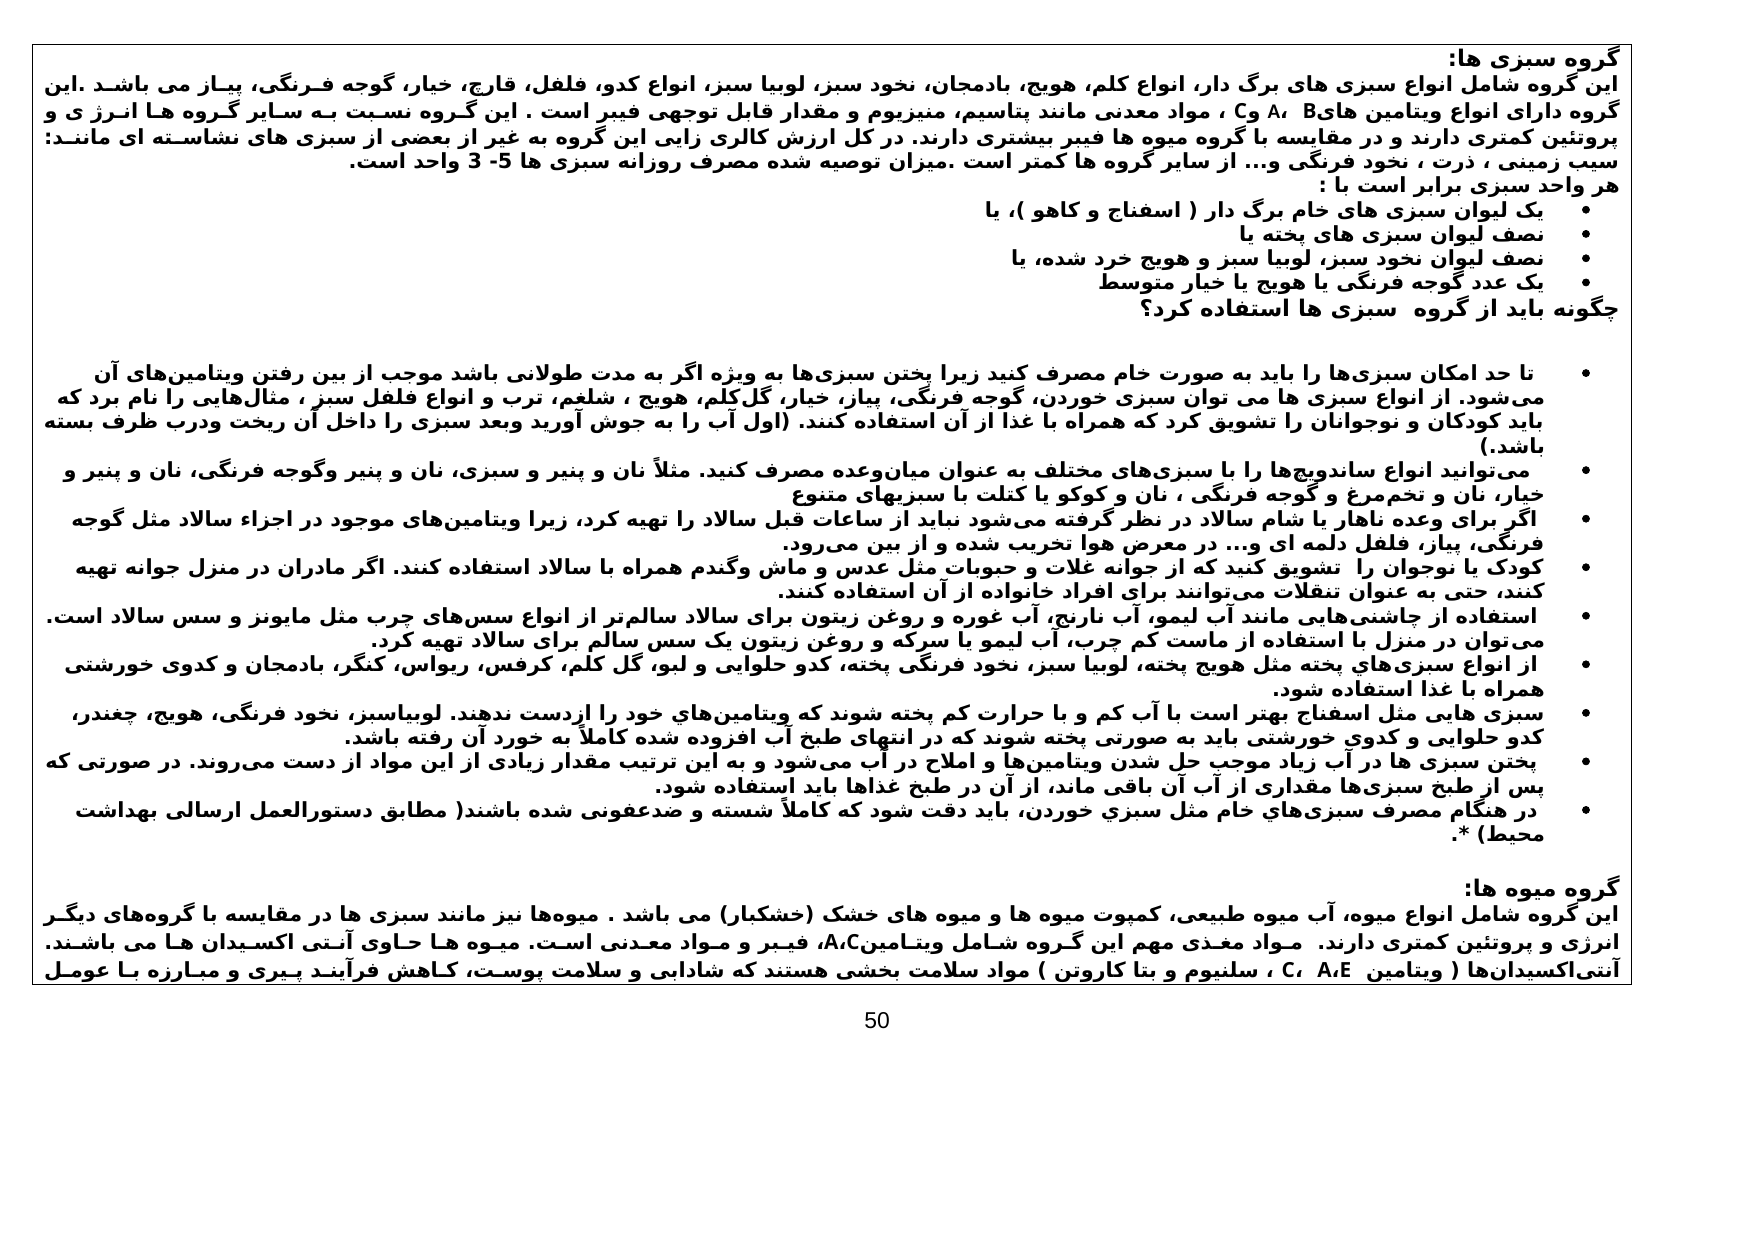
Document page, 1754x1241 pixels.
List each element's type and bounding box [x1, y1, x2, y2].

table_header [33, 45, 1631, 984]
